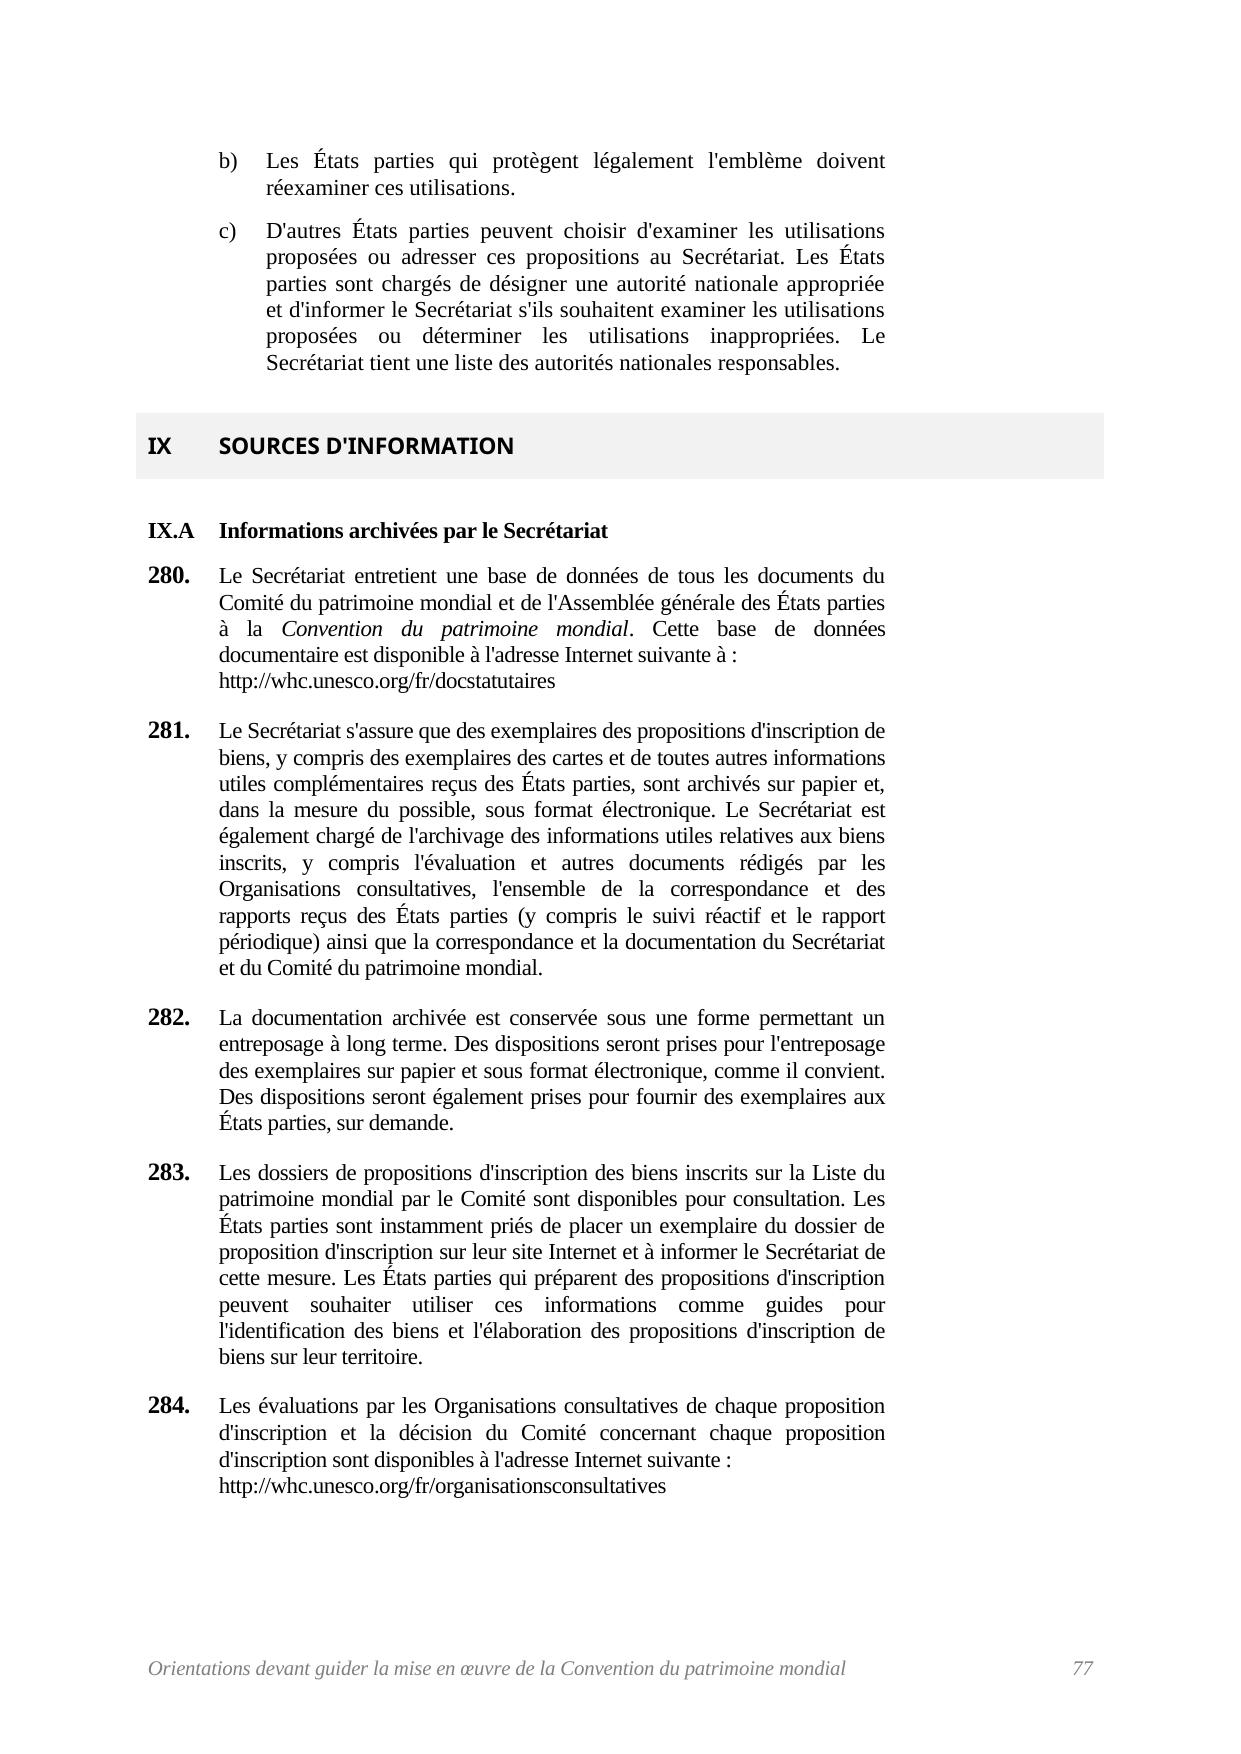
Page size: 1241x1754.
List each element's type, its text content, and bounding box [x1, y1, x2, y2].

list Les États parties qui protègent légalement l'emblème doivent réexaminer ces utilisations. [218, 148, 886, 200]
list D'autres États parties peuvent choisir d'examiner les utilisations proposées ou adresser ces propositions au Secrétariat. Les États parties sont chargés de désigner une autorité nationale appropriée et d'informer le Secrétariat s'ils souhaitent examiner les utilisations proposées ou déterminer les utilisations inappropriées. Le Secrétariat tient une liste des autorités nationales responsables. [218, 217, 886, 375]
list La documentation archivée est conservée sous une forme permettant un entreposage à long terme. Des dispositions seront prises pour l'entreposage des exemplaires sur papier et sous format électronique, comme il convient. Des dispositions seront également prises pour fournir des exemplaires aux États parties, sur demande. [148, 1002, 886, 1136]
subtitle Informations archivées par le Secrétariat [148, 517, 886, 543]
list Les dossiers de propositions d'inscription des biens inscrits sur la Liste du patrimoine mondial par le Comité sont disponibles pour consultation. Les États parties sont instamment priés de placer un exemplaire du dossier de proposition d'inscription sur leur site Internet et à informer le Secrétariat de cette mesure. Les États parties qui préparent des propositions d'inscription peuvent souhaiter utiliser ces informations comme guides pour l'identification des biens et l'élaboration des propositions d'inscription de biens sur leur territoire. [148, 1157, 886, 1370]
list Les évaluations par les Organisations consultatives de chaque proposition d'inscription et la décision du Comité concernant chaque proposition d'inscription sont disponibles à l'adresse Internet suivante : http://whc.unesco.org/fr/organisationsconsultatives [148, 1391, 886, 1498]
subtitle Sources d'information [137, 414, 1103, 478]
list Le Secrétariat entretient une base de données de tous les documents du Comité du patrimoine mondial et de l'Assemblée générale des États parties à la Convention du patrimoine mondial. Cette base de données documentaire est disponible à l'adresse Internet suivante à : http://whc.unesco.org/fr/docstatutaires [148, 560, 886, 694]
list Le Secrétariat s'assure que des exemplaires des propositions d'inscription de biens, y compris des exemplaires des cartes et de toutes autres informations utiles complémentaires reçus des États parties, sont archivés sur papier et, dans la mesure du possible, sous format électronique. Le Secrétariat est également chargé de l'archivage des informations utiles relatives aux biens inscrits, y compris l'évaluation et autres documents rédigés par les Organisations consultatives, l'ensemble de la correspondance et des rapports reçus des États parties (y compris le suivi réactif et le rapport périodique) ainsi que la correspondance et la documentation du Secrétariat et du Comité du patrimoine mondial. [148, 715, 886, 981]
